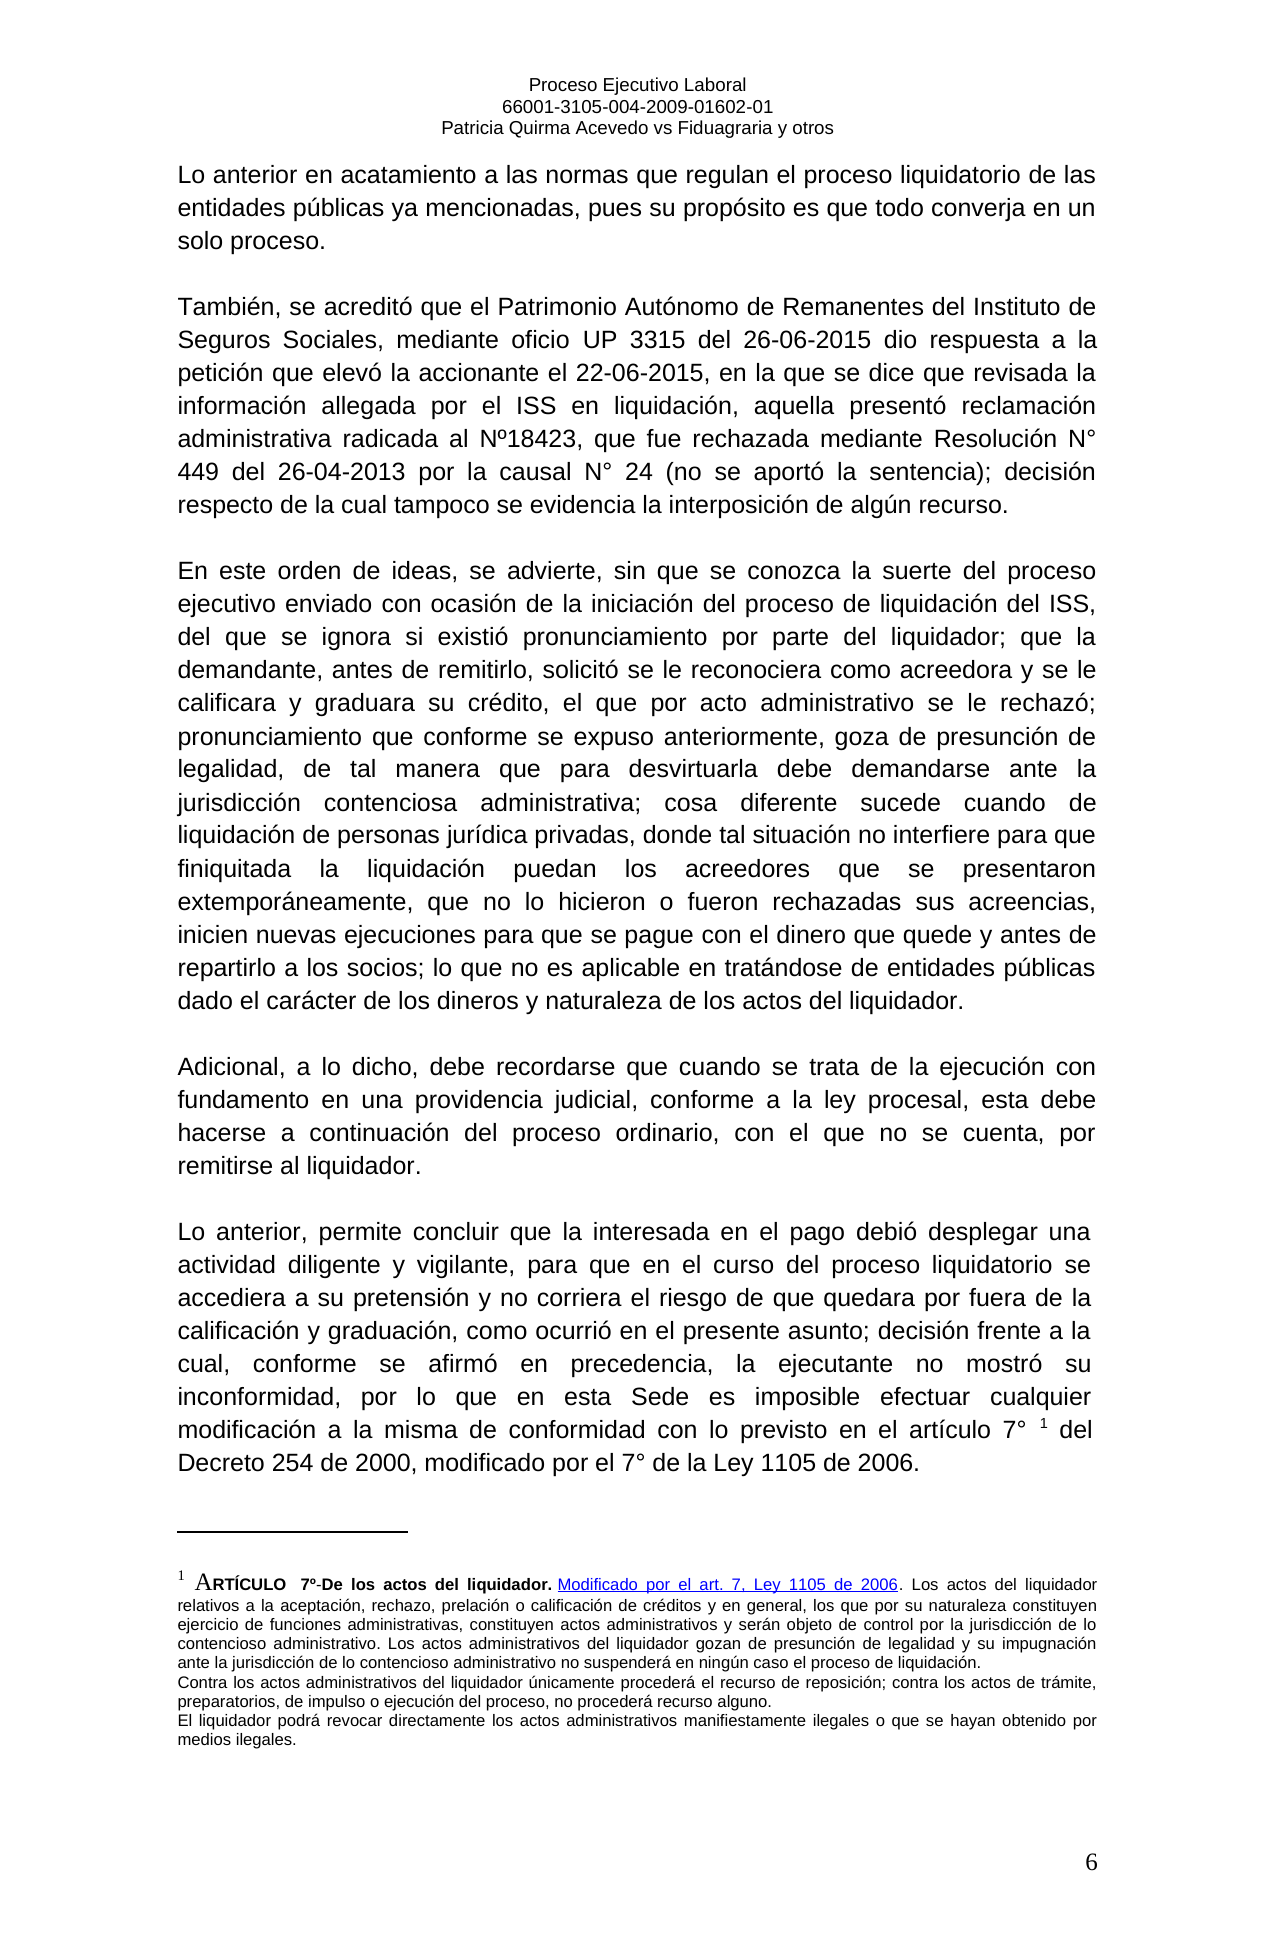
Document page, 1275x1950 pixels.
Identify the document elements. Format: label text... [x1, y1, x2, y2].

text Lo anterior, permite concluir que la interesada en el pago debió desplegar una actividad diligente y vigilante, para que en el curso del proceso liquidatorio se accediera a su pretensión y no corriera el riesgo de que quedara por fuera de la calificación y graduación, como ocurrió en el presente asunto; decisión frente a la cual, conforme se afirmó en precedencia, la ejecutante no mostró su inconformidad, por lo que en esta Sede es imposible efectuar cualquier modificación a la misma de conformidad con lo previsto en el artículo 7° del Decreto 254 de 2000, modificado por el 7° de la Ley 1105 de 2006. [177, 1217, 1092, 1477]
text En este orden de ideas, se advierte, sin que se conozca la suerte del proceso ejecutivo enviado con ocasión de la iniciación del proceso de liquidación del ISS, del que se ignora si existió pronunciamiento por parte del liquidador; que la demandante, antes de remitirlo, solicitó se le reconociera como acreedora y se le calificara y graduara su crédito, el que por acto administrativo se le rechazó; pronunciamiento que conforme se expuso anteriormente, goza de presunción de legalidad, de tal manera que para desvirtuarla debe demandarse ante la jurisdicción contenciosa administrativa; cosa diferente sucede cuando de liquidación de personas jurídica privadas, donde tal situación no interfiere para que finiquitada la liquidación puedan los acreedores que se presentaron extemporáneamente, que no lo hicieron o fueron rechazadas sus acreencias, inicien nuevas ejecuciones para que se pague con el dinero que quede y antes de repartirlo a los socios; lo que no es aplicable en tratándose de entidades públicas dado el carácter de los dineros y naturaleza de los actos del liquidador. [177, 556, 1098, 1014]
text Lo anterior en acatamiento a las normas que regulan el proceso liquidatorio de las entidades públicas ya mencionadas, pues su propósito es que todo converja en un solo proceso. [177, 160, 1098, 255]
text También, se acreditó que el Patrimonio Autónomo de Remanentes del Instituto de Seguros Sociales, mediante oficio UP 3315 del 26-06-2015 dio respuesta a la petición que elevó la accionante el 22-06-2015, en la que se dice que revisada la información allegada por el ISS en liquidación, aquella presentó reclamación administrativa radicada al Nº18423, que fue rechazada mediante Resolución N° 449 del 26-04-2013 por la causal N° 24 (no se aportó la sentencia); decisión respecto de la cual tampoco se evidencia la interposición de algún recurso. [177, 292, 1098, 519]
text Adicional, a lo dicho, debe recordarse que cuando se trata de la ejecución con fundamento en una providencia judicial, conforme a la ley procesal, esta debe hacerse a continuación del proceso ordinario, con el que no se cuenta, por remitirse al liquidador. [177, 1052, 1098, 1179]
